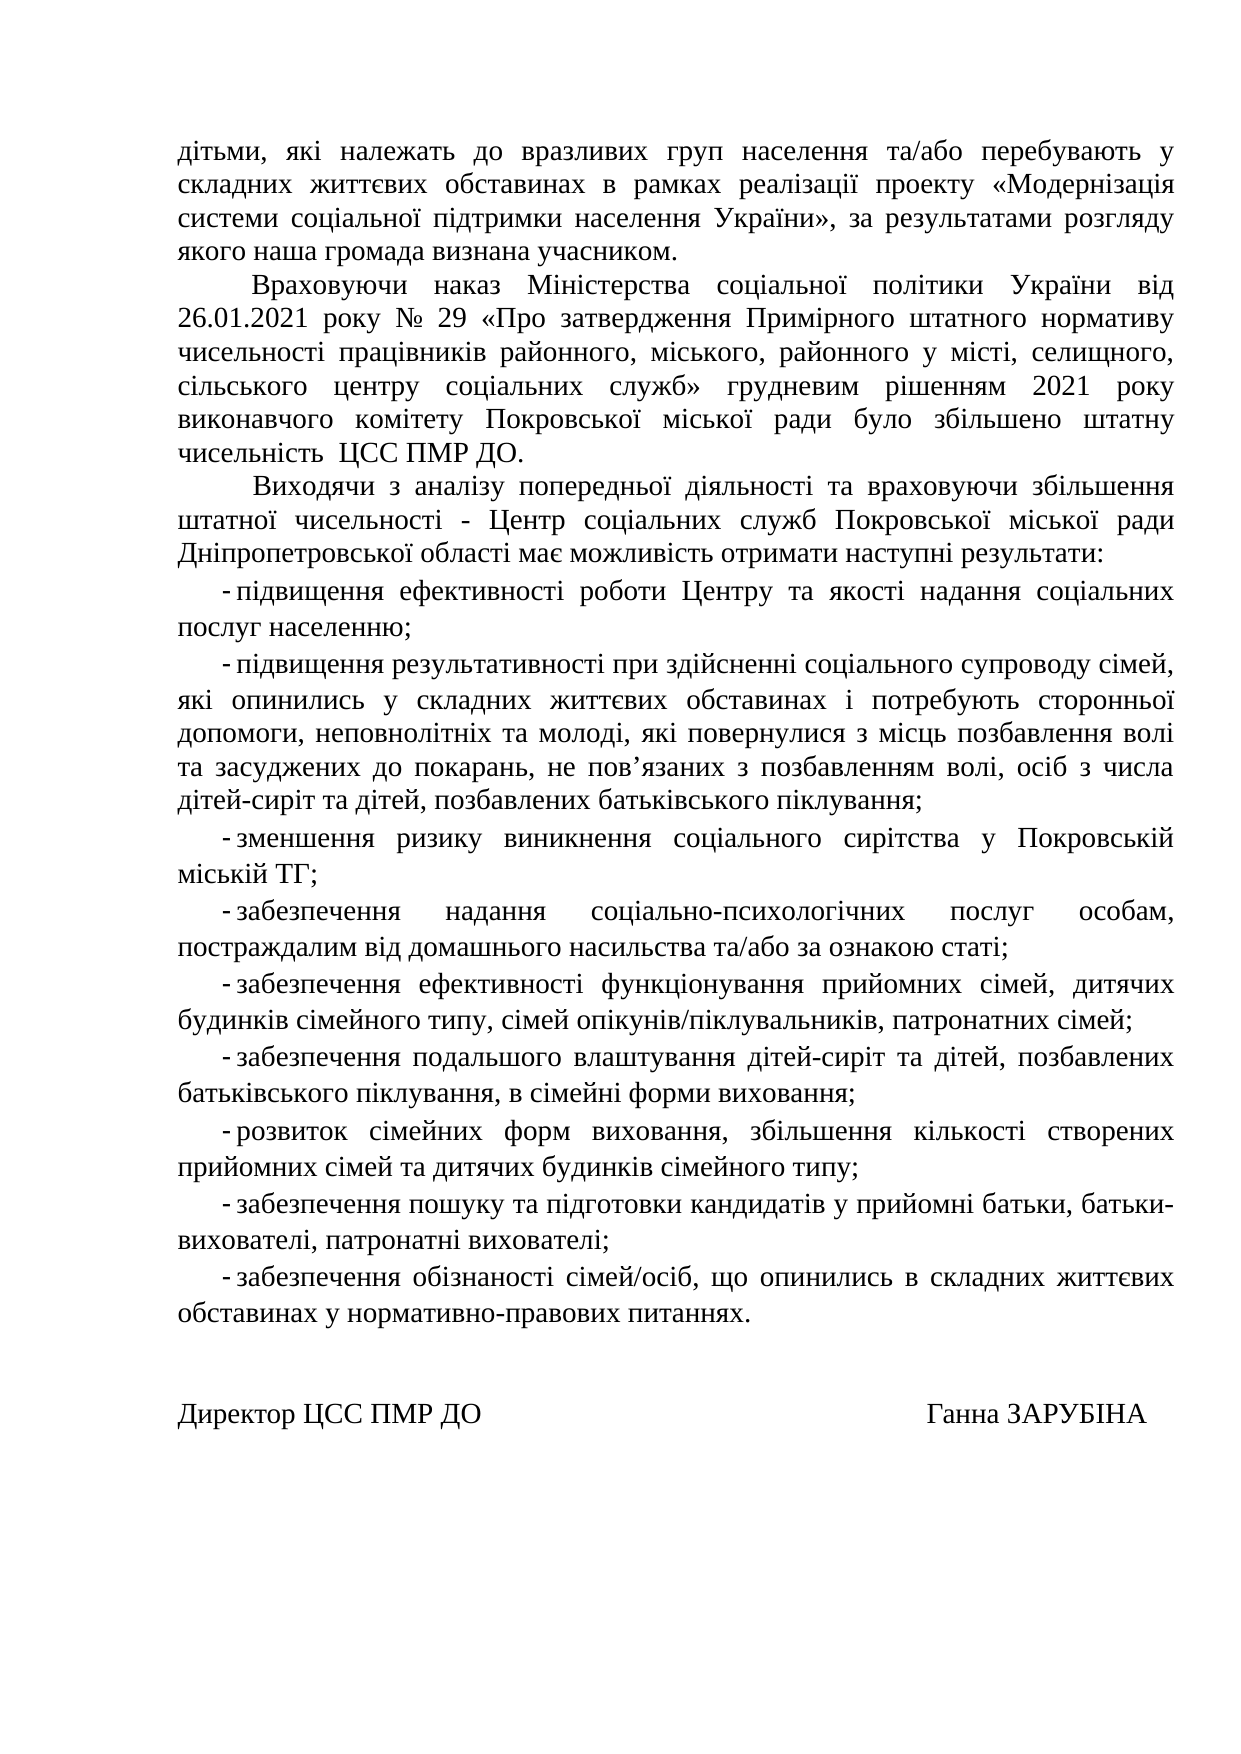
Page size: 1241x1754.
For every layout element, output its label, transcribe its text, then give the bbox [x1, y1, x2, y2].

list забезпечення подальшого влаштування дітей-сиріт та дітей, позбавлених батьківського піклування, в сімейні форми виховання; [177, 1036, 1175, 1109]
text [177, 133, 1175, 267]
list забезпечення пошуку та підготовки кандидатів у прийомні батьки, батьки-вихователі, патронатні вихователі; [177, 1182, 1175, 1255]
list зменшення ризику виникнення соціального сирітства у Покровській міській ТГ; [177, 816, 1175, 889]
list забезпечення ефективності функціонування прийомних сімей, дитячих будинків сімейного типу, сімей опікунів/піклувальників, патронатних сімей; [177, 962, 1175, 1036]
list забезпечення обізнаності сімей/осіб, що опинились в складних життєвих обставинах у нормативно-правових питаннях. [177, 1255, 1175, 1329]
list забезпечення надання соціально-психологічних послуг особам, постраждалим від домашнього насильства та/або за ознакою статі; [177, 889, 1175, 962]
list підвищення ефективності роботи Центру та якості надання соціальних послуг населенню; [177, 569, 1175, 642]
text Директор ЦСС ПМР ДО Ганна ЗАРУБІНА [177, 1396, 1175, 1429]
list підвищення результативності при здійсненні соціального супроводу сімей, які опинились у складних життєвих обставинах і потребують сторонньої допомоги, неповнолітніх та молоді, які повернулися з місць позбавлення волі та засуджених до покарань, не пов’язаних з позбавленням волі, осіб з числа дітей-сиріт та дітей, позбавлених батьківського піклування; [177, 642, 1175, 816]
text Виходячи з аналізу попередньої діяльності та враховуючи збільшення штатної чисельності - Центр соціальних служб Покровської міської ради Дніпропетровської області має можливість отримати наступні результати: [177, 468, 1175, 569]
list розвиток сімейних форм виховання, збільшення кількості створених прийомних сімей та дитячих будинків сімейного типу; [177, 1109, 1175, 1182]
text Враховуючи наказ Міністерства соціальної політики України від 26.01.2021 року № 29 «Про затвердження Примірного штатного нормативу чисельності працівників районного, міського, районного у місті, селищного, сільського центру соціальних служб» грудневим рішенням 2021 року виконавчого комітету Покровської міської ради було збільшено штатну чисельність ЦСС ПМР ДО. [177, 267, 1175, 468]
